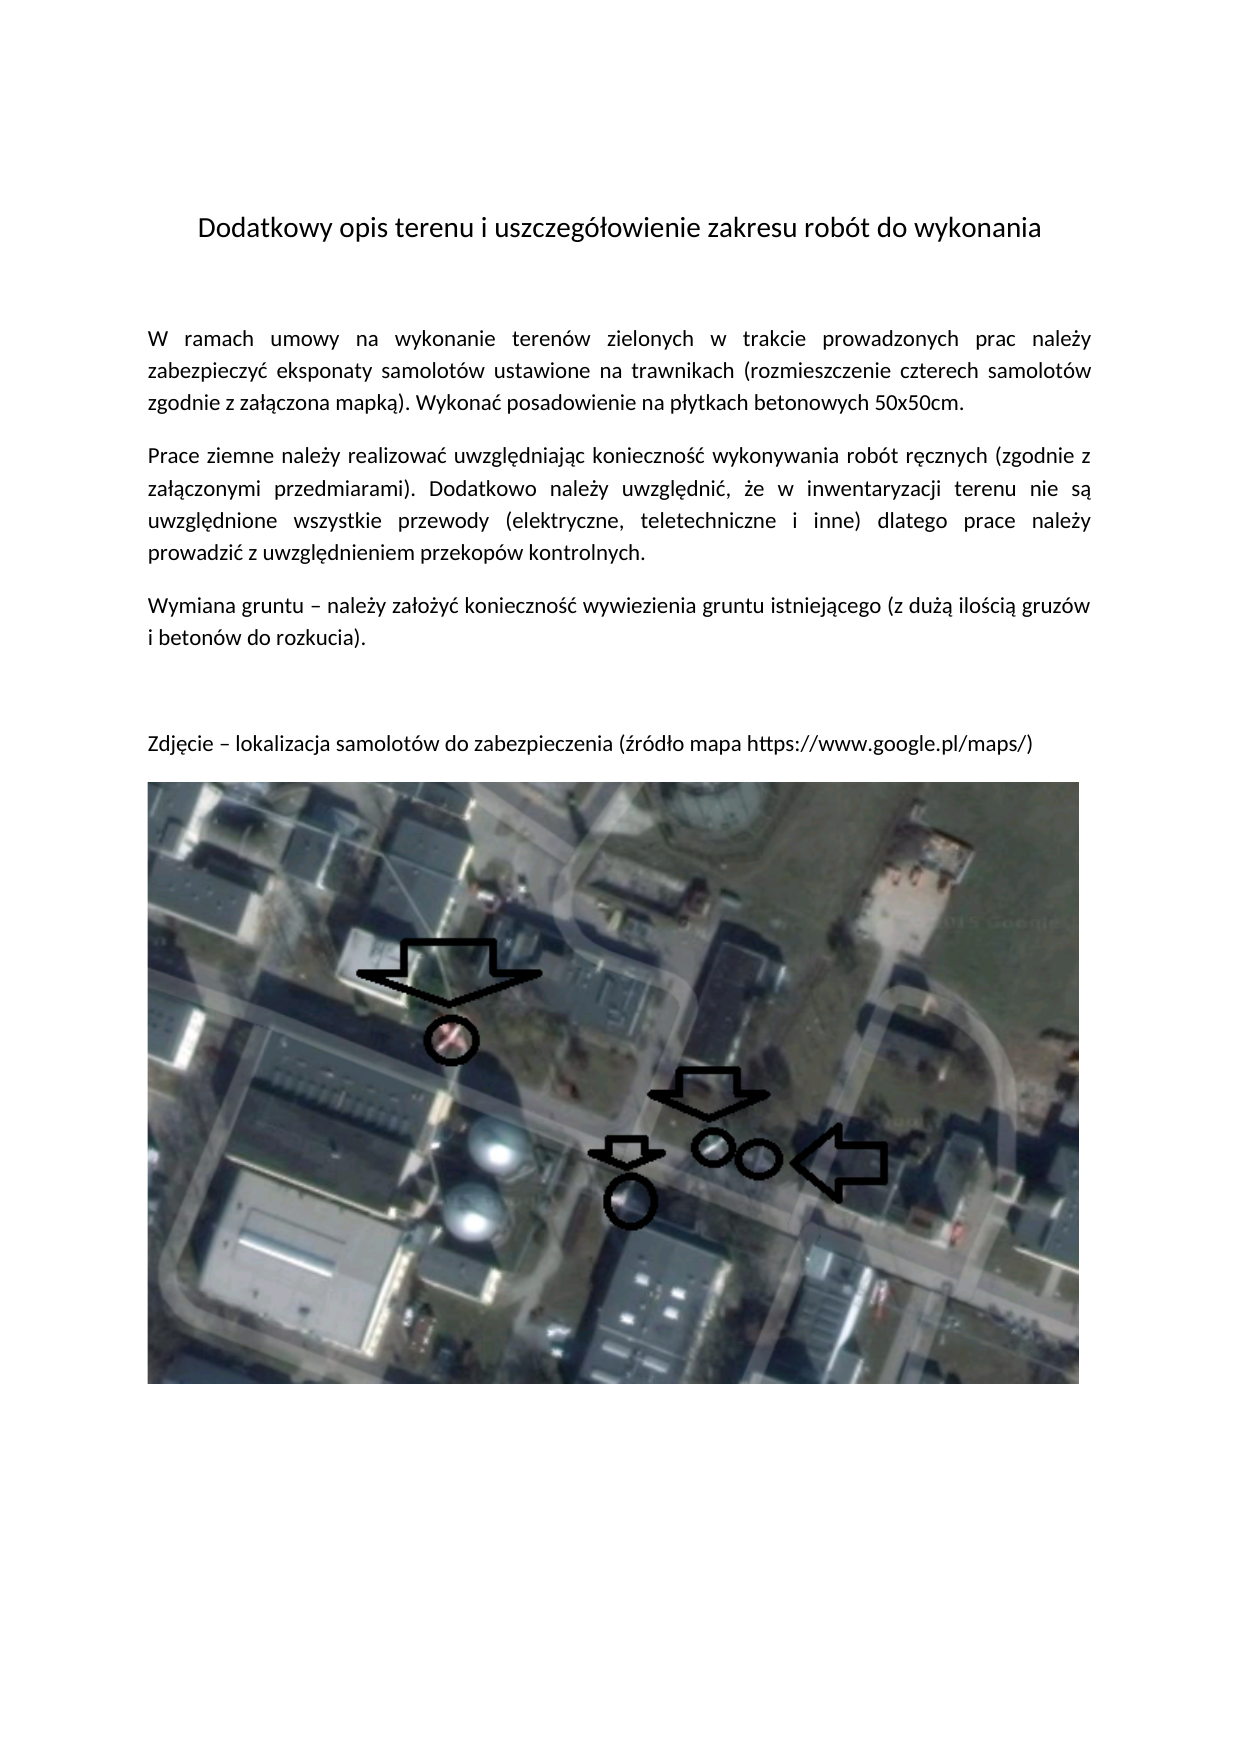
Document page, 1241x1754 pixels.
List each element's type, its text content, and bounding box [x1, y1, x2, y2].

text Zdjęcie – lokalizacja samolotów do zabezpieczenia (źródło mapa https://www.google.pl/maps/) [148, 729, 1093, 757]
picture [147, 782, 1079, 1384]
text Wymiana gruntu – należy założyć konieczność wywiezienia gruntu istniejącego (z dużą ilością gruzów i betonów do rozkucia). [148, 591, 1093, 651]
text Dodatkowy opis terenu i uszczegółowienie zakresu robót do wykonania [148, 209, 1093, 245]
text W ramach umowy na wykonanie terenów zielonych w trakcie prowadzonych prac należy zabezpieczyć eksponaty samolotów ustawione na trawnikach (rozmieszczenie czterech samolotów zgodnie z załączona mapką). Wykonać posadowienie na płytkach betonowych 50x50cm. [148, 324, 1093, 417]
text Prace ziemne należy realizować uwzględniając konieczność wykonywania robót ręcznych (zgodnie z załączonymi przedmiarami). Dodatkowo należy uwzględnić, że w inwentaryzacji terenu nie są uwzględnione wszystkie przewody (elektryczne, teletechniczne i inne) dlatego prace należy prowadzić z uwzględnieniem przekopów kontrolnych. [148, 442, 1093, 566]
